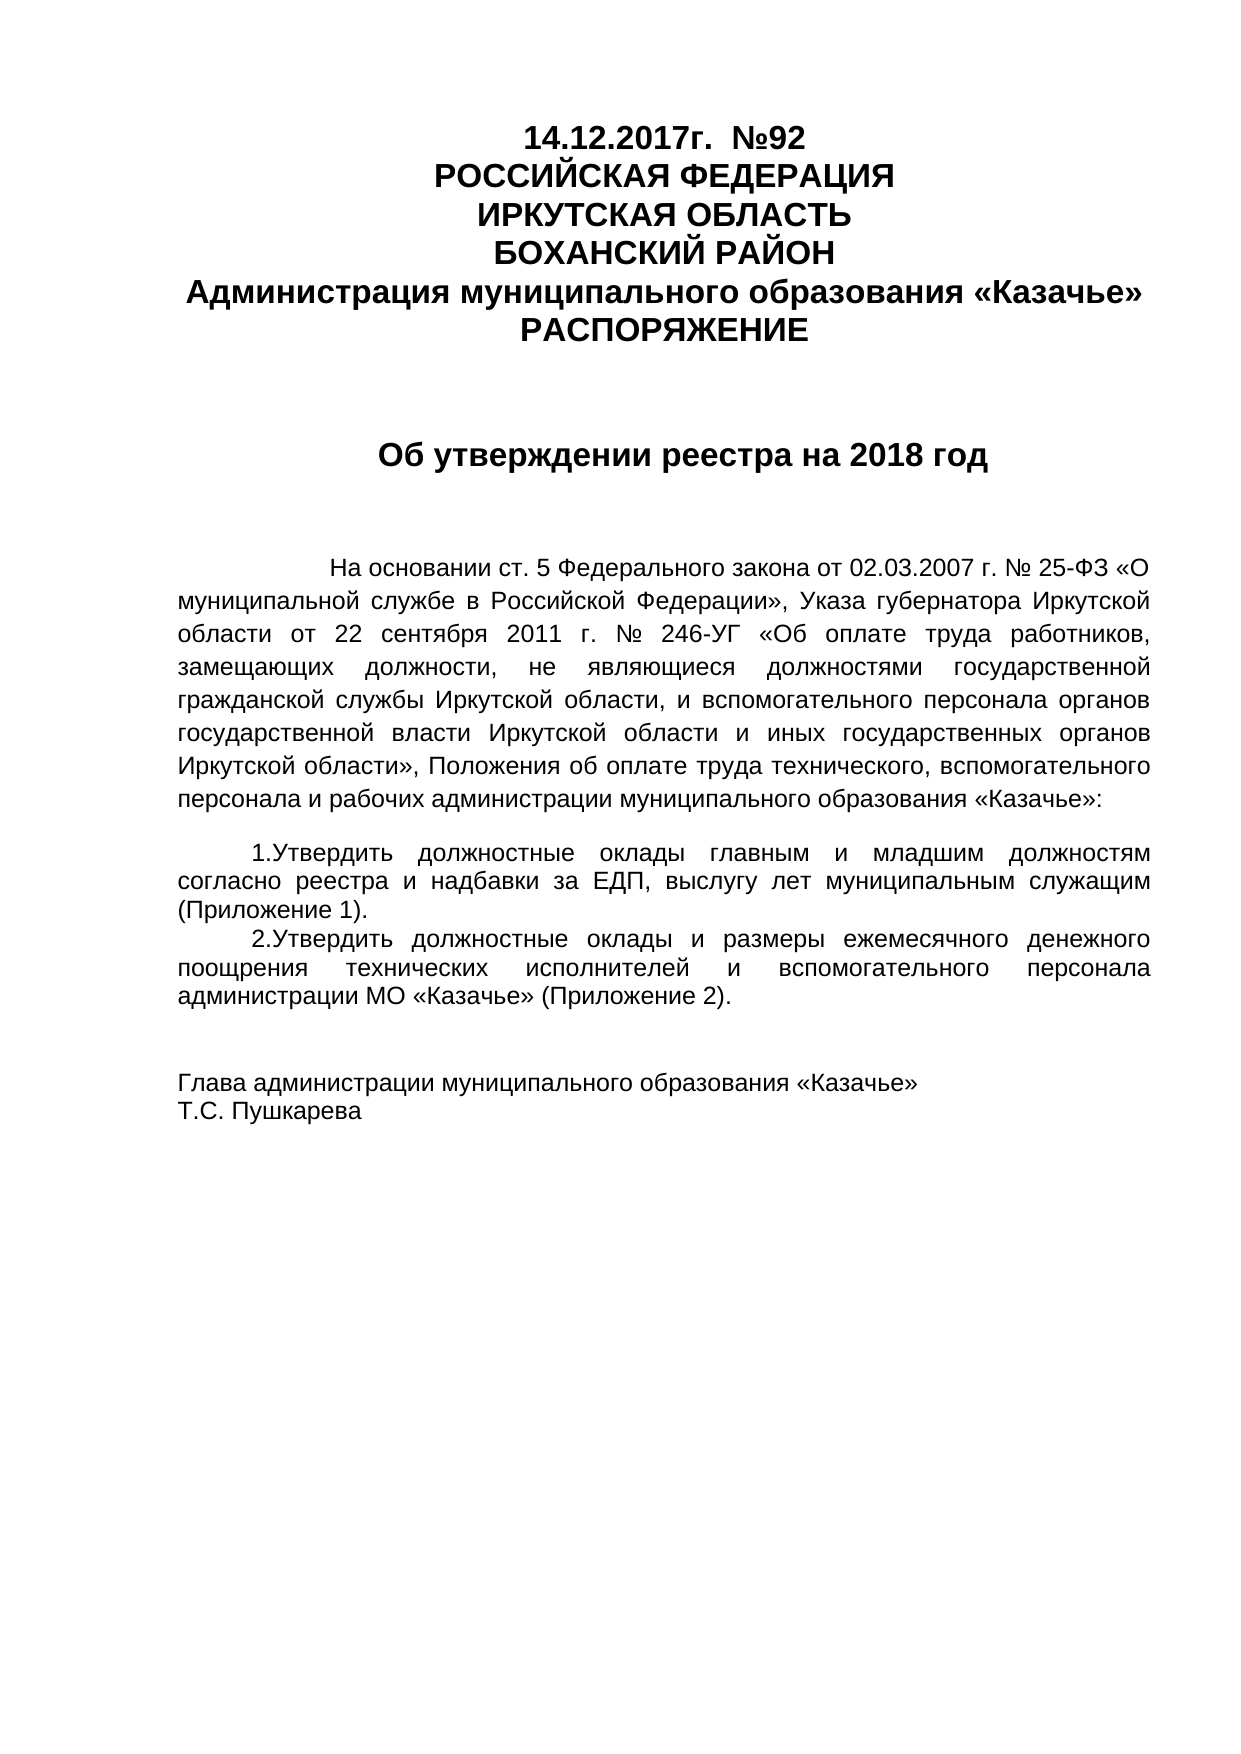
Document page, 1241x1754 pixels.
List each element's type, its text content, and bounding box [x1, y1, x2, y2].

text Об утверждении реестра на 2018 год [215, 434, 1152, 473]
text Глава администрации муниципального образования «Казачье» [177, 1068, 1152, 1096]
text 14.12.2017г. №92 РОССИЙСКАЯ ФЕДЕРАЦИЯ ИРКУТСКАЯ ОБЛАСТЬ БОХАНСКИЙ РАЙОН Администрация муниципального образования «Казачье» [177, 118, 1152, 310]
text 2.Утвердить должностные оклады и размеры ежемесячного денежного поощрения технических исполнителей и вспомогательного персонала администрации МО «Казачье» (Приложение 2). [177, 924, 1152, 1010]
text 1.Утвердить должностные оклады главным и младшим должностям согласно реестра и надбавки за ЕДП, выслугу лет муниципальным служащим (Приложение 1). [177, 838, 1152, 924]
text На основании ст. 5 Федерального закона от 02.03.2007 г. № 25-ФЗ «О муниципальной службе в Российской Федерации», Указа губернатора Иркутской области от 22 сентября 2011 г. № 246-УГ «Об оплате труда работников, замещающих должности, не являющиеся должностями государственной гражданской службы Иркутской области, и вспомогательного персонала органов государственной власти Иркутской области и иных государственных органов Иркутской области», Положения об оплате труда технического, вспомогательного персонала и рабочих администрации муниципального образования «Казачье»: [177, 553, 1152, 812]
text РАСПОРЯЖЕНИЕ [177, 310, 1152, 349]
text Т.С. Пушкарева [177, 1096, 1152, 1125]
